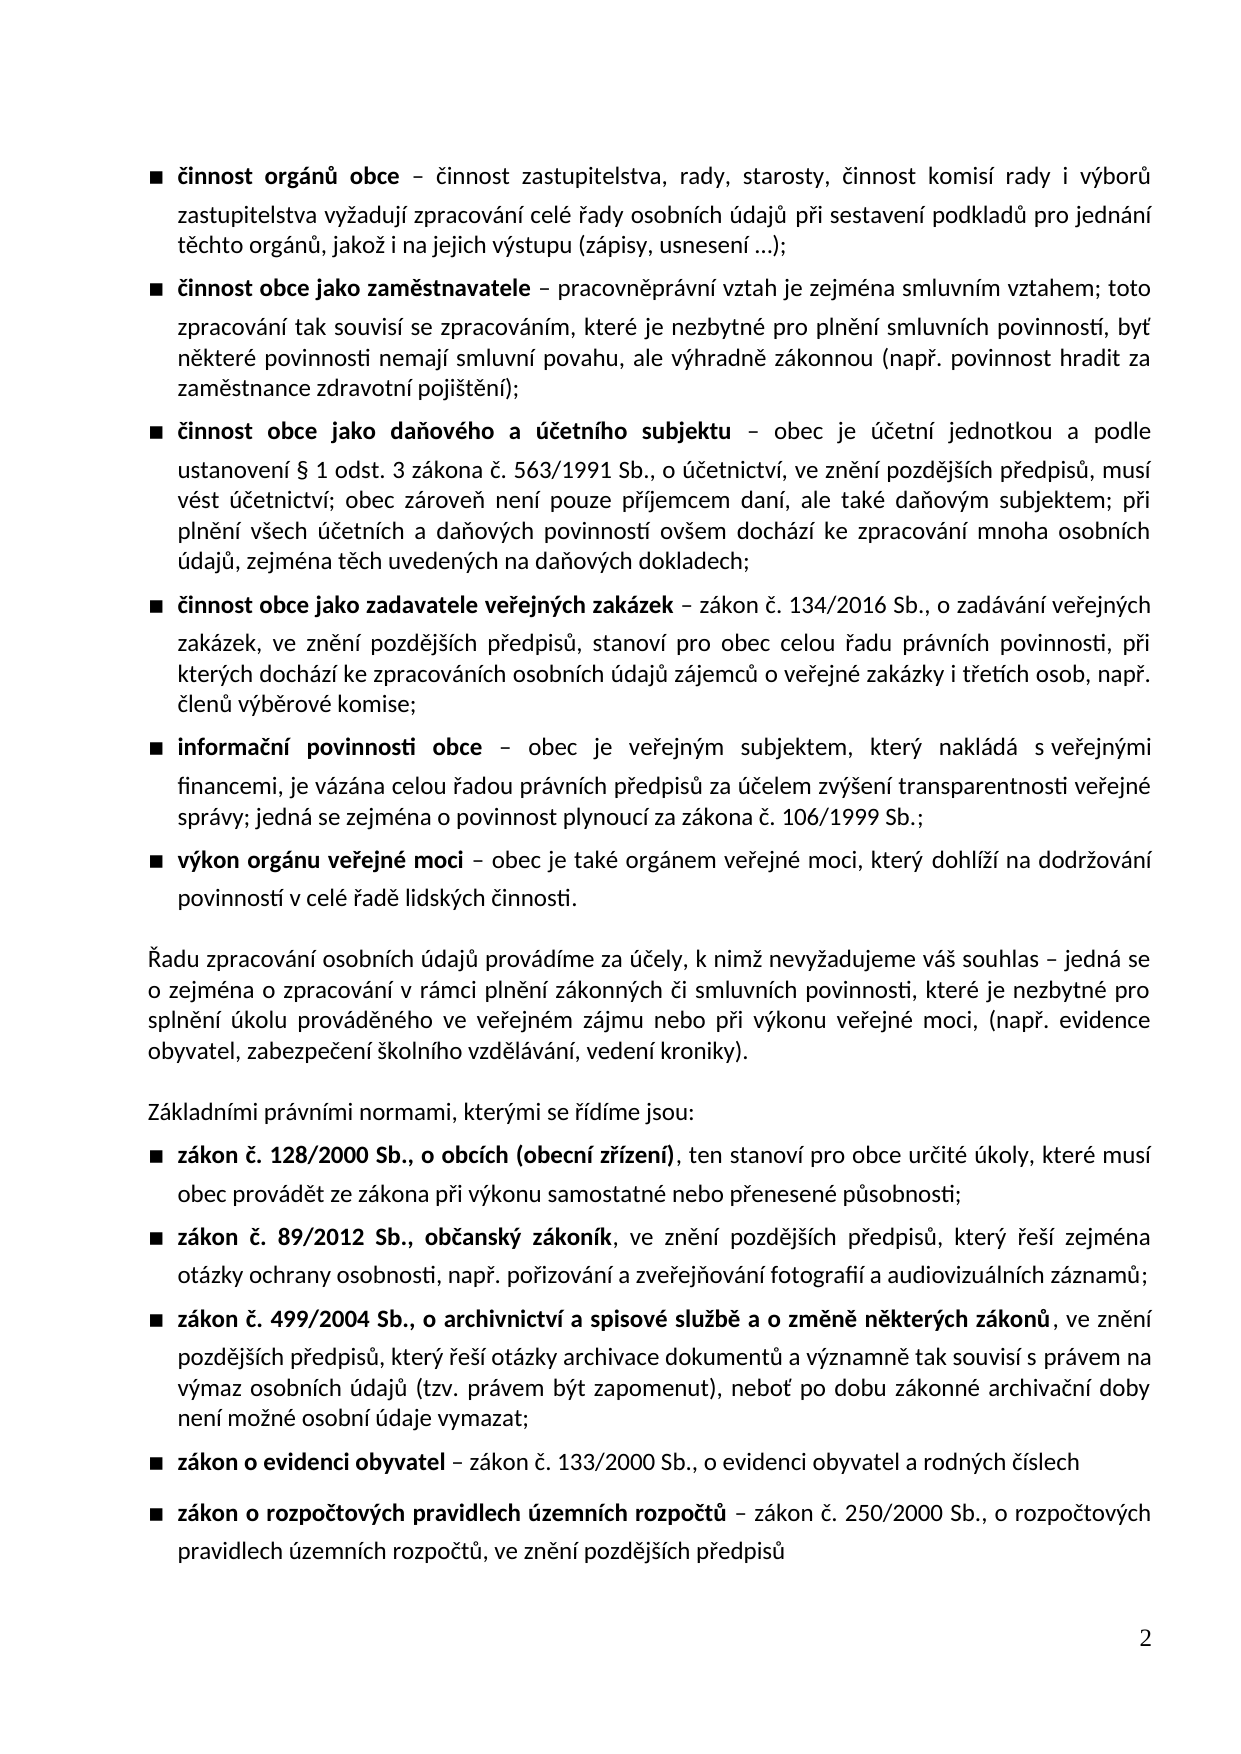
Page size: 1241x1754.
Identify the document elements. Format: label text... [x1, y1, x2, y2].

list zákon o evidenci obyvatel – zákon č. 133/2000 Sb., o evidenci obyvatel a rodných číslech [148, 1433, 1152, 1484]
list zákon č. 89/2012 Sb., občanský zákoník, ve znění pozdějších předpisů, který řeší zejména otázky ochrany osobnosti, např. pořizování a zveřejňování fotografií a audiovizuálních záznamů; [148, 1208, 1152, 1290]
list výkon orgánu veřejné moci – obec je také orgánem veřejné moci, který dohlíží na dodržování povinností v celé řadě lidských činnosti. [148, 831, 1152, 913]
list zákon č. 128/2000 Sb., o obcích (obecní zřízení), ten stanoví pro obce určité úkoly, které musí obec provádět ze zákona při výkonu samostatné nebo přenesené působnosti; [148, 1127, 1152, 1208]
list zákon č. 499/2004 Sb., o archivnictví a spisové službě a o změně některých zákonů, ve znění pozdějších předpisů, který řeší otázky archivace dokumentů a významně tak souvisí s právem na výmaz osobních údajů (tzv. právem být zapomenut), neboť po dobu zákonné archivační doby není možné osobní údaje vymazat; [148, 1290, 1152, 1433]
text Základními právními normami, kterými se řídíme jsou: [148, 1096, 1152, 1127]
list činnost obce jako zaměstnavatele – pracovněprávní vztah je zejména smluvním vztahem; toto zpracování tak souvisí se zpracováním, které je nezbytné pro plnění smluvních povinností, byť některé povinnosti nemají smluvní povahu, ale výhradně zákonnou (např. povinnost hradit za zaměstnance zdravotní pojištění); [148, 260, 1152, 403]
list činnost orgánů obce – činnost zastupitelstva, rady, starosty, činnost komisí rady i výborů zastupitelstva vyžadují zpracování celé řady osobních údajů při sestavení podkladů pro jednání těchto orgánů, jakož i na jejich výstupu (zápisy, usnesení …); [148, 148, 1152, 260]
list činnost obce jako daňového a účetního subjektu – obec je účetní jednotkou a podle ustanovení § 1 odst. 3 zákona č. 563/1991 Sb., o účetnictví, ve znění pozdějších předpisů, musí vést účetnictví; obec zároveň není pouze příjemcem daní, ale také daňovým subjektem; při plnění všech účetních a daňových povinností ovšem dochází ke zpracování mnoha osobních údajů, zejména těch uvedených na daňových dokladech; [148, 403, 1152, 576]
text Řadu zpracování osobních údajů provádíme za účely, k nimž nevyžadujeme váš souhlas – jedná se o zejména o zpracování v rámci plnění zákonných či smluvních povinnosti, které je nezbytné pro splnění úkolu prováděného ve veřejném zájmu nebo při výkonu veřejné moci, (např. evidence obyvatel, zabezpečení školního vzdělávání, vedení kroniky). [148, 943, 1152, 1066]
list informační povinnosti obce – obec je veřejným subjektem, který nakládá s veřejnými financemi, je vázána celou řadou právních předpisů za účelem zvýšení transparentnosti veřejné správy; jedná se zejména o povinnost plynoucí za zákona č. 106/1999 Sb.; [148, 719, 1152, 831]
list zákon o rozpočtových pravidlech územních rozpočtů – zákon č. 250/2000 Sb., o rozpočtových pravidlech územních rozpočtů, ve znění pozdějších předpisů [148, 1484, 1152, 1566]
list činnost obce jako zadavatele veřejných zakázek – zákon č. 134/2016 Sb., o zadávání veřejných zakázek, ve znění pozdějších předpisů, stanoví pro obec celou řadu právních povinnosti, při kterých dochází ke zpracováních osobních údajů zájemců o veřejné zakázky i třetích osob, např. členů výběrové komise; [148, 576, 1152, 719]
